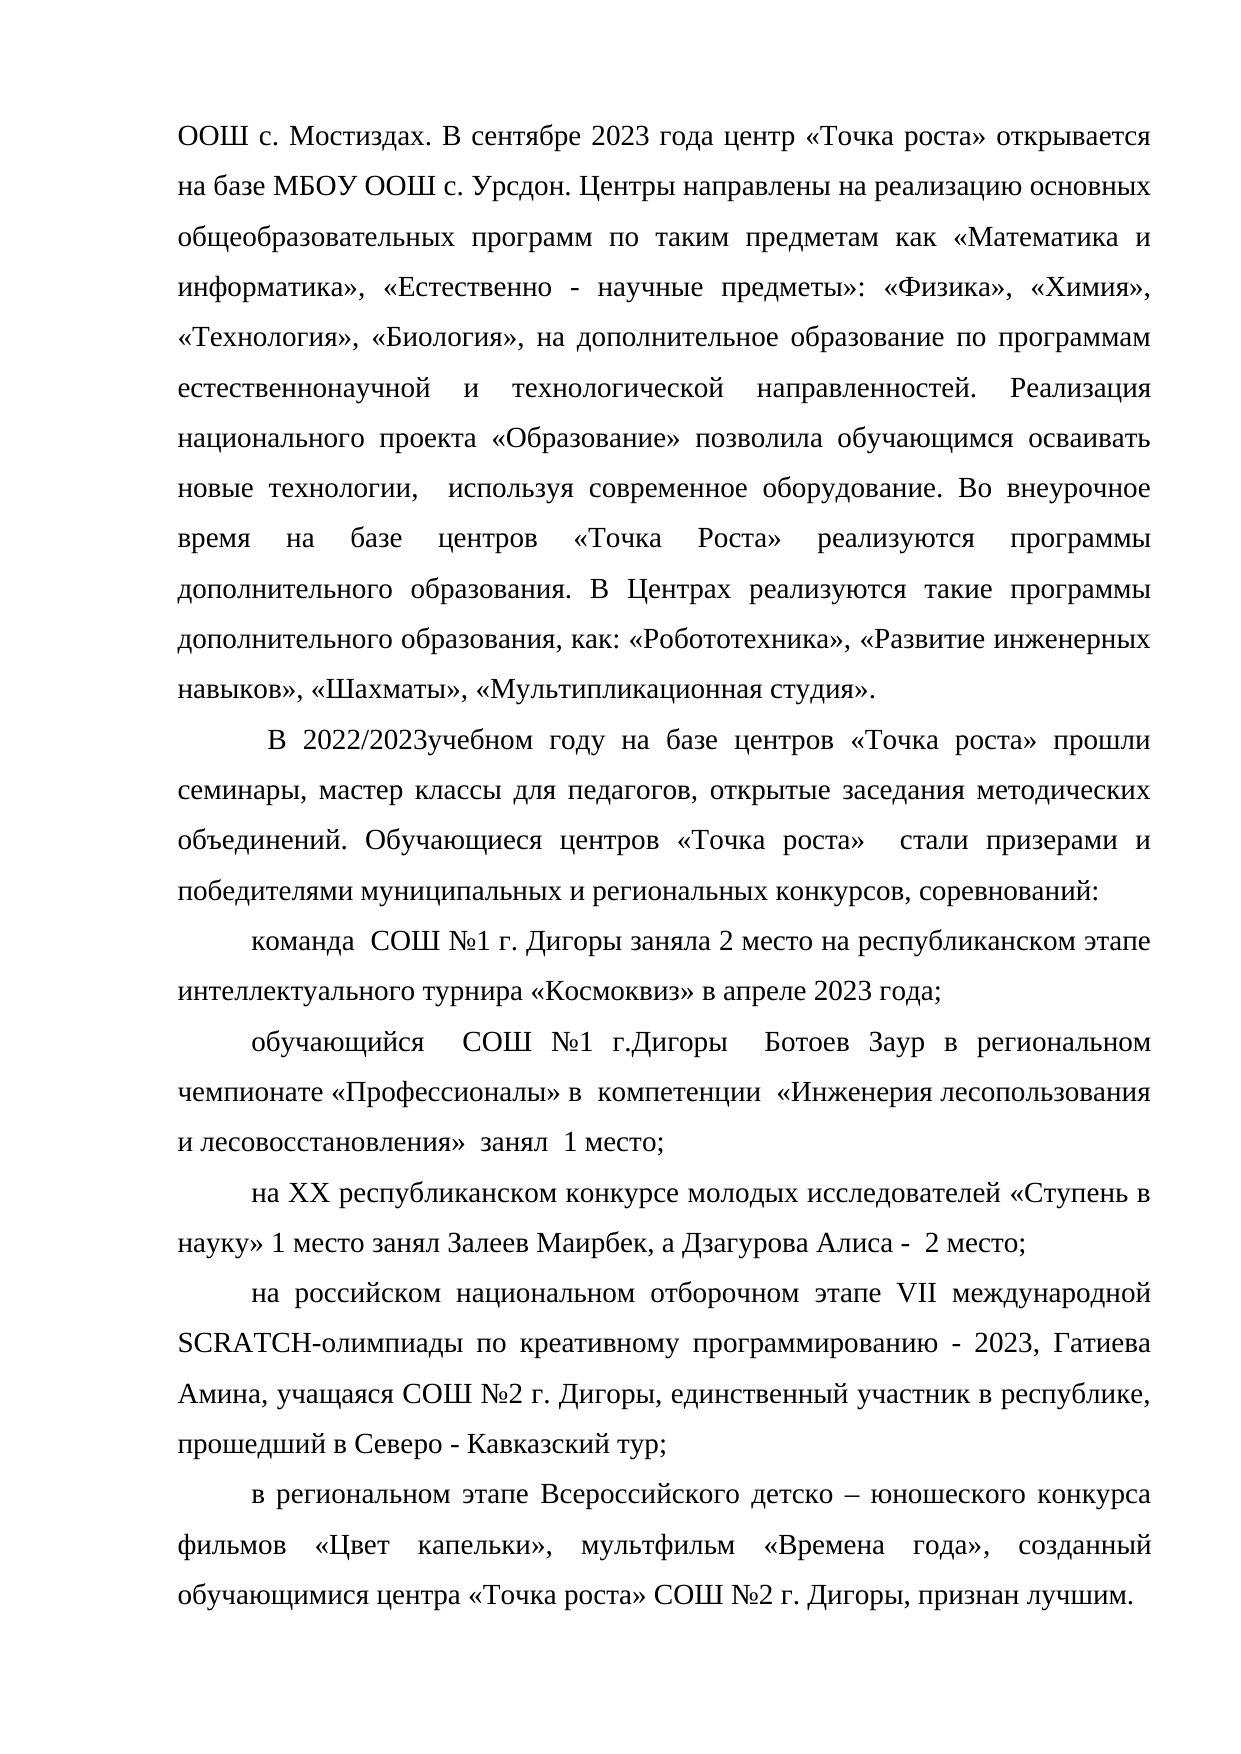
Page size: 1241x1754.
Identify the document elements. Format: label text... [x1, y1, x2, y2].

text В 2022/2023учебном году на базе центров «Точка роста» прошли семинары, мастер классы для педагогов, открытые заседания методических объединений. Обучающиеся центров «Точка роста» стали призерами и победителями муниципальных и региональных конкурсов, соревнований: [177, 722, 1152, 906]
text на XX республиканском конкурсе молодых исследователей «Ступень в науку» 1 место занял Залеев Маирбек, а Дзагурова Алиса - 2 место; [177, 1175, 1152, 1258]
text обучающийся СОШ №1 г.Дигоры Ботоев Заур в региональном чемпионате «Профессионалы» в компетенции «Инженерия лесопользования и лесовосстановления» занял 1 место; [177, 1108, 1152, 1158]
text на российском национальном отборочном этапе VII международной SCRATCH-олимпиады по креативному программированию - 2023, Гатиева Амина, учащаяся СОШ №2 г. Дигоры, единственный участник в республике, прошедший в Северо - Кавказский тур; [177, 1275, 1152, 1460]
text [177, 118, 1152, 705]
text в региональном этапе Всероссийского детско – юношеского конкурса фильмов «Цвет капельки», мультфильм «Времена года», созданный обучающимися центра «Точка роста» СОШ №2 г. Дигоры, признан лучшим. [177, 1477, 1152, 1611]
text команда СОШ №1 г. Дигоры заняла 2 место на республиканском этапе интеллектуального турнира «Космоквиз» в апреле 2023 года; [177, 923, 1152, 1007]
text обучающийся СОШ №1 г.Дигоры Ботоев Заур в региональном чемпионате «Профессионалы» в компетенции «Инженерия лесопользования и лесовосстановления» занял 1 место; [177, 1024, 1152, 1074]
